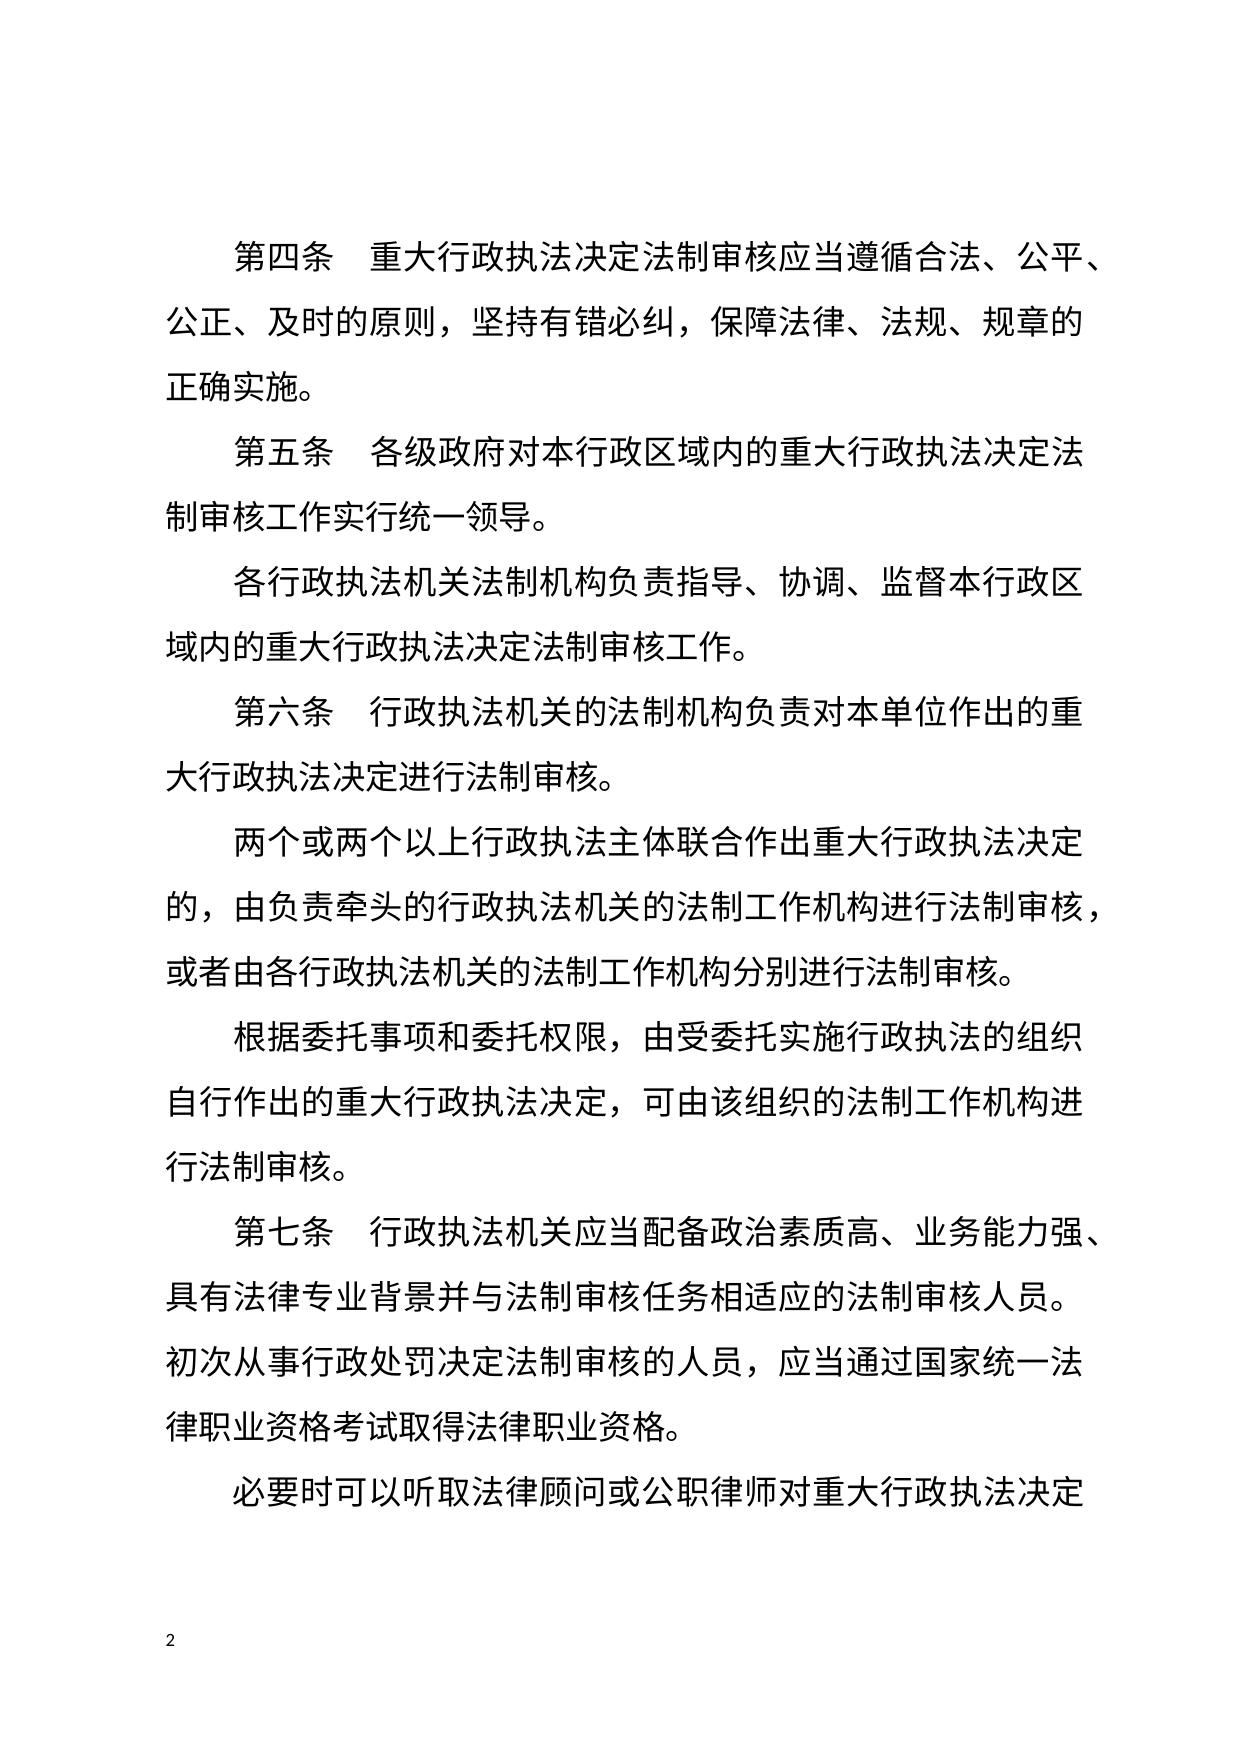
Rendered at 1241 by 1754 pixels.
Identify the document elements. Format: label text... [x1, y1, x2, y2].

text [165, 1457, 1087, 1522]
text 第五条 各级政府对本行政区域内的重大行政执法决定法制审核工作实行统一领导。 [165, 417, 1087, 547]
text 第四条 重大行政执法决定法制审核应当遵循合法、公平、公正、及时的原则，坚持有错必纠，保障法律、法规、规章的正确实施。 [165, 222, 1087, 417]
text 各行政执法机关法制机构负责指导、协调、监督本行政区域内的重大行政执法决定法制审核工作。 [165, 547, 1087, 677]
text 两个或两个以上行政执法主体联合作出重大行政执法决定的，由负责牵头的行政执法机关的法制工作机构进行法制审核，或者由各行政执法机关的法制工作机构分别进行法制审核。 [165, 807, 1087, 1002]
text 根据委托事项和委托权限，由受委托实施行政执法的组织自行作出的重大行政执法决定，可由该组织的法制工作机构进行法制审核。 [165, 1002, 1087, 1197]
text 第七条 行政执法机关应当配备政治素质高、业务能力强、具有法律专业背景并与法制审核任务相适应的法制审核人员。初次从事行政处罚决定法制审核的人员，应当通过国家统一法律职业资格考试取得法律职业资格。 [165, 1197, 1087, 1457]
text 第六条 行政执法机关的法制机构负责对本单位作出的重大行政执法决定进行法制审核。 [165, 677, 1087, 807]
